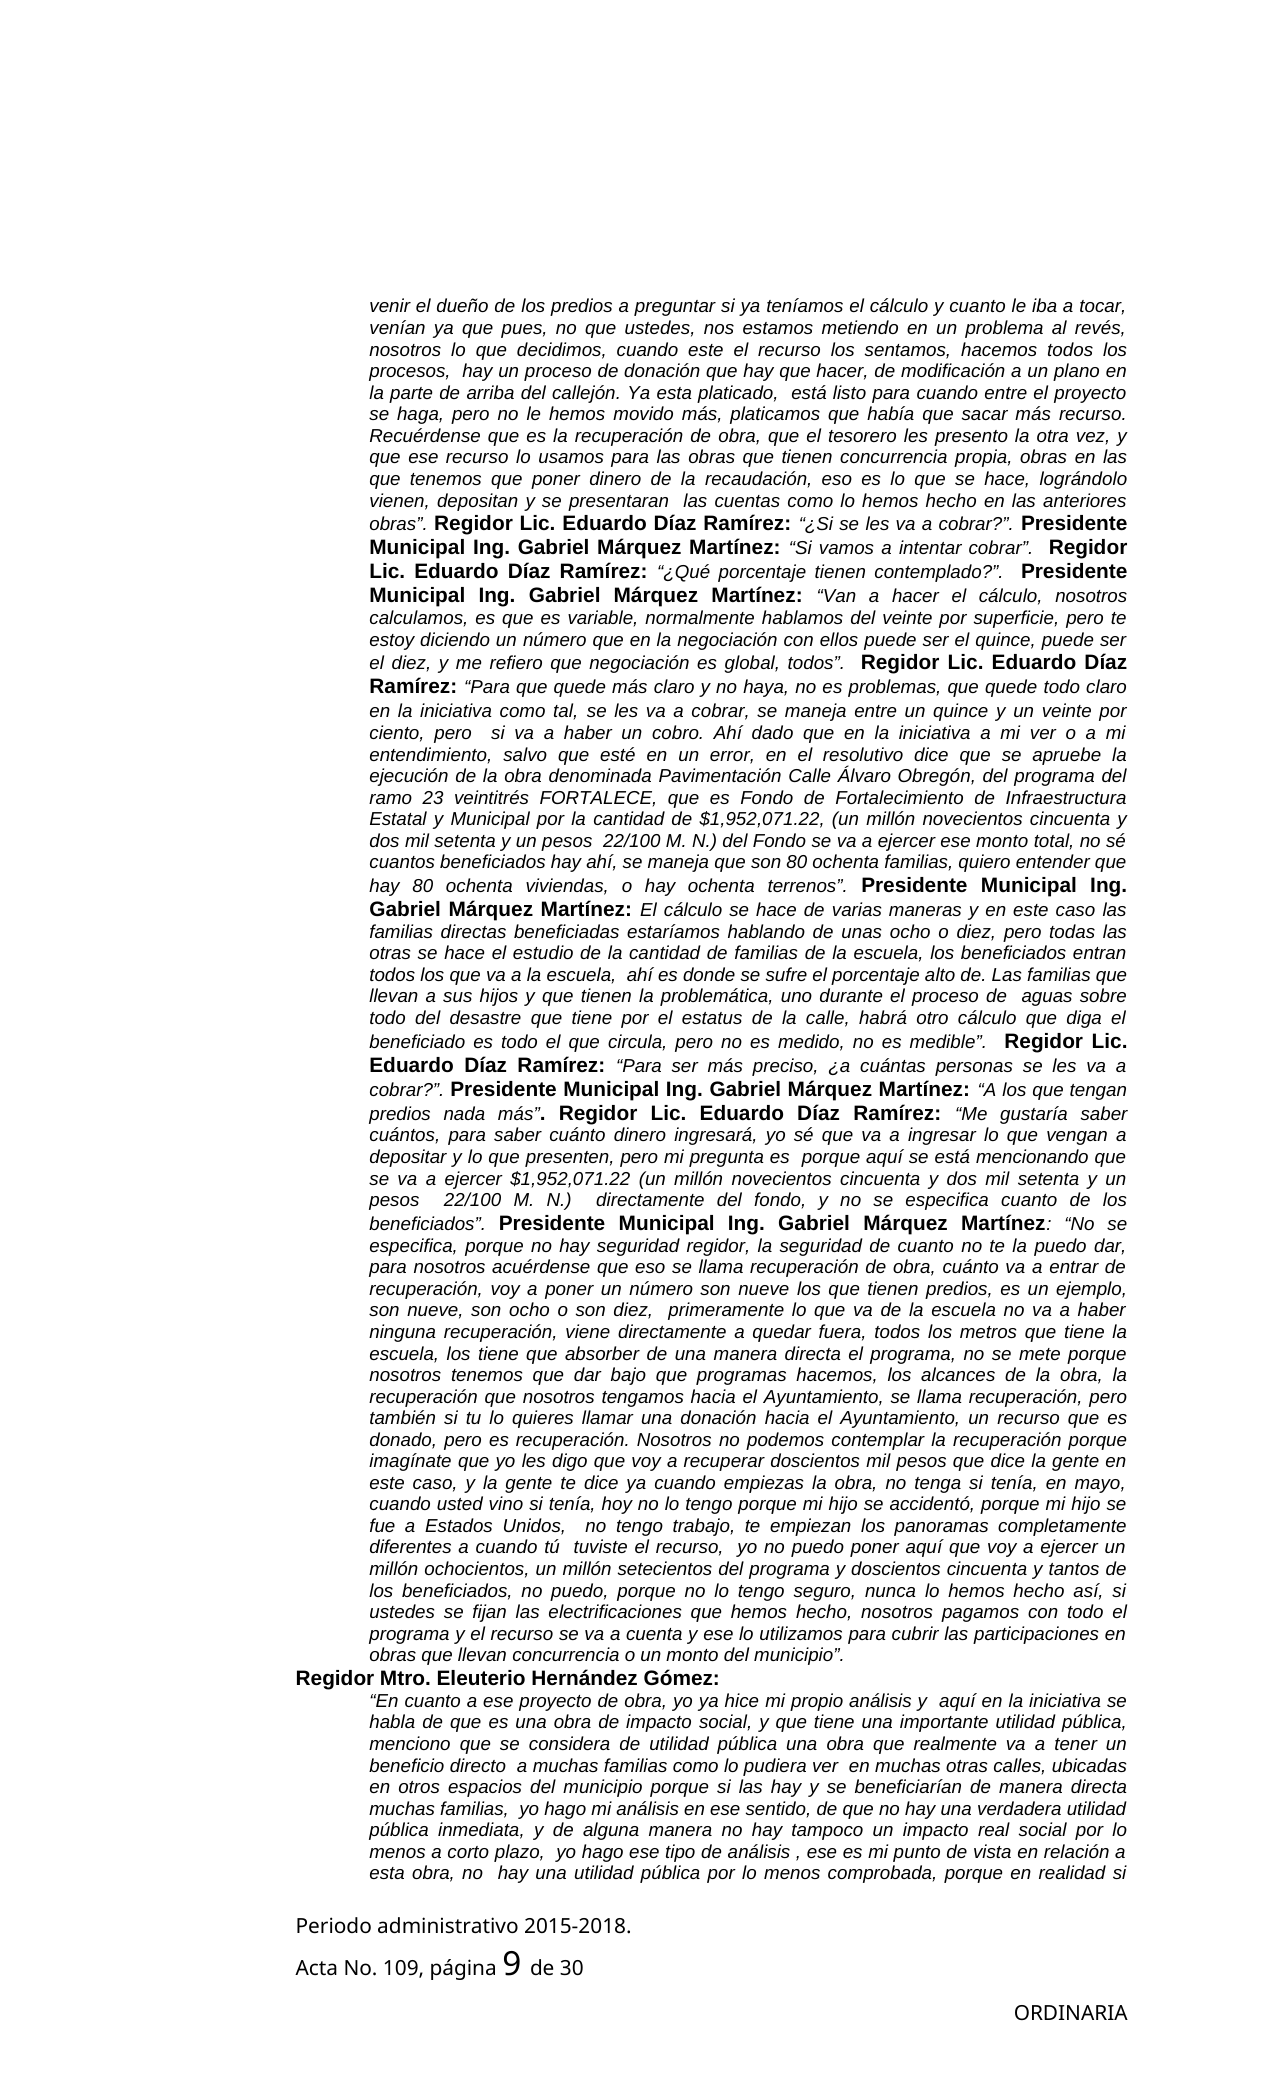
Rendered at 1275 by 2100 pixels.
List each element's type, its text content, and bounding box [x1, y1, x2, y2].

text Regidor Mtro. Eleuterio Hernández Gómez: [295, 1666, 1127, 1690]
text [369, 1690, 1127, 1884]
